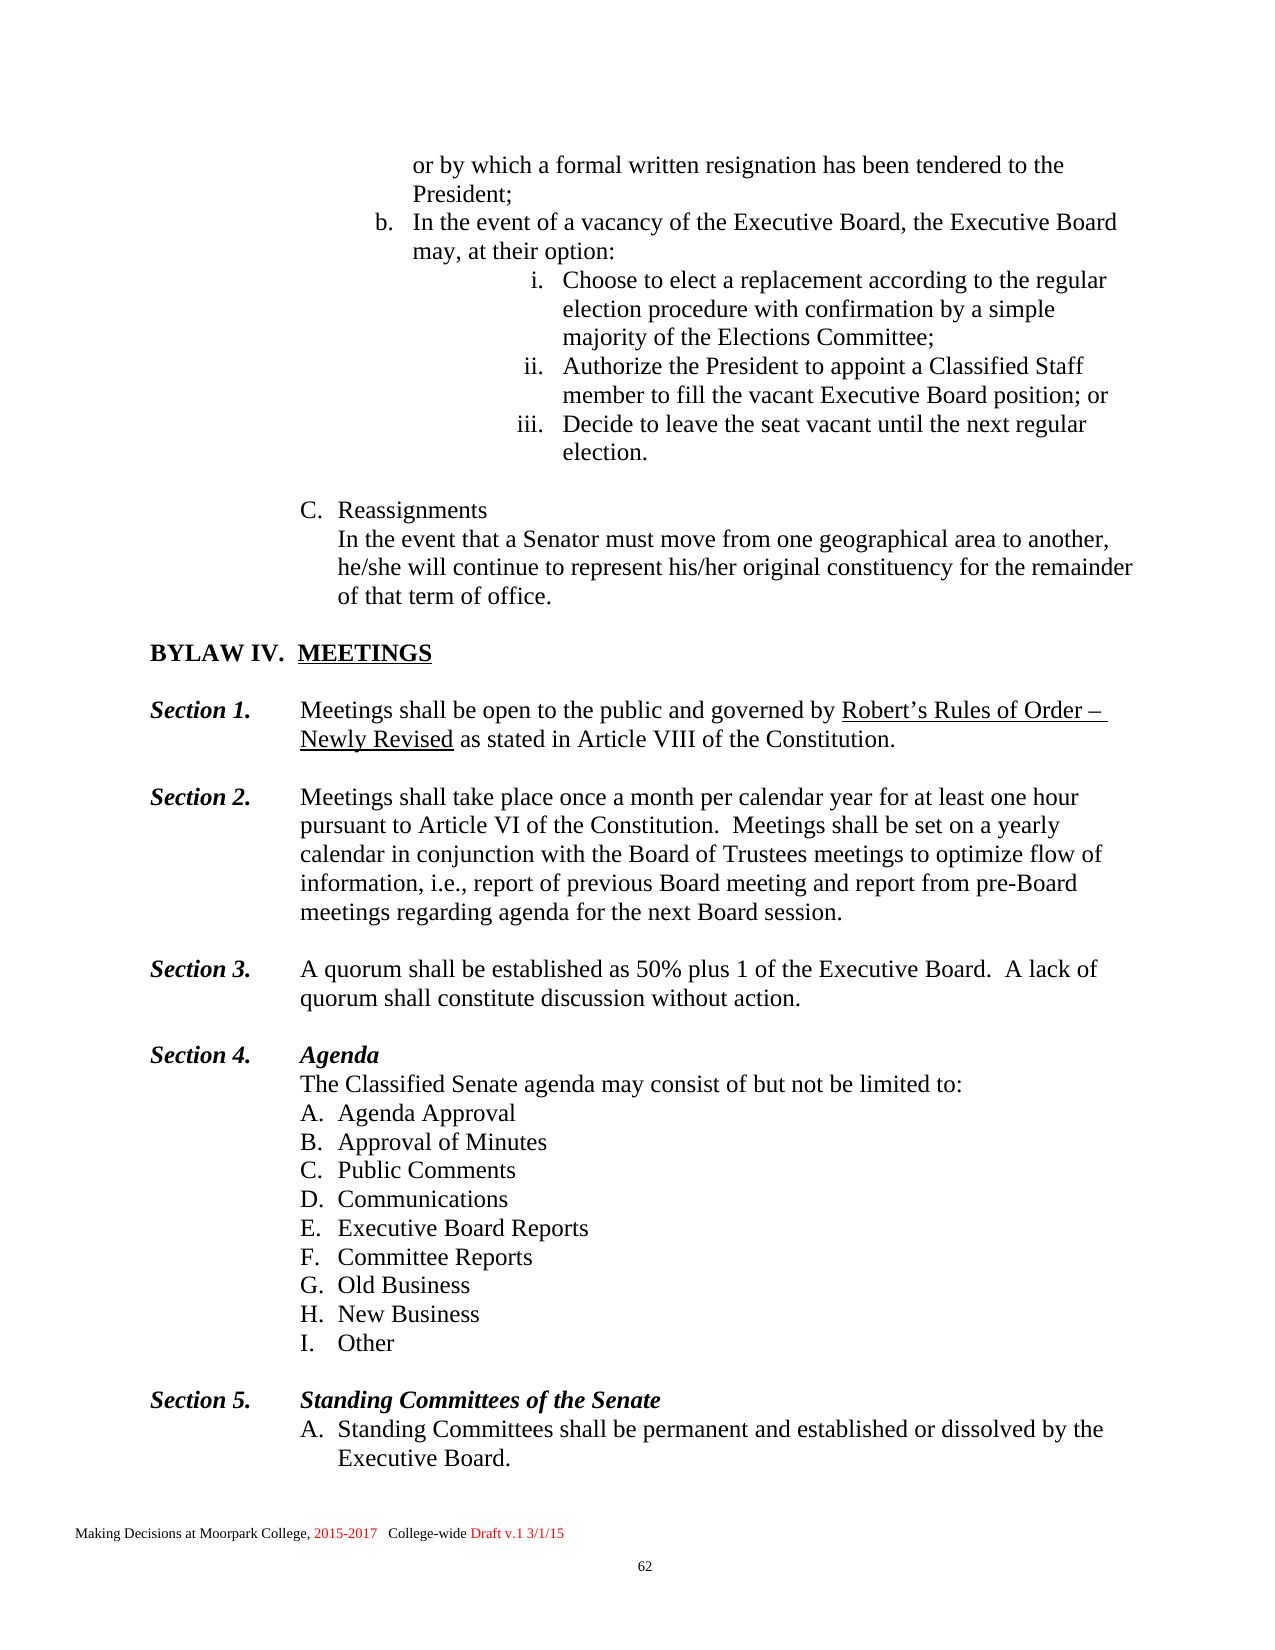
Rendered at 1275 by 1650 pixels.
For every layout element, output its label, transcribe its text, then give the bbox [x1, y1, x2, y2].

list In the event of a vacancy of the Executive Board, the Executive Board may, at their option: [375, 207, 1140, 265]
list Approval of Minutes [300, 1127, 1140, 1156]
list Decide to leave the seat vacant until the next regular election. [544, 409, 1140, 466]
list Authorize the President to appoint a Classified Staff member to fill the vacant Executive Board position; or [544, 351, 1140, 409]
text Section 3. A quorum shall be established as 50% plus 1 of the Executive Board. A lack of quorum shall constitute discussion without action. [150, 954, 1140, 1012]
list Executive Board Reports [300, 1213, 1140, 1242]
list New Business [300, 1299, 1140, 1328]
list Choose to elect a replacement according to the regular election procedure with confirmation by a simple majority of the Elections Committee; [544, 265, 1140, 351]
text Section 5. Standing Committees of the Senate [150, 1386, 1140, 1414]
list Committee Reports [300, 1242, 1140, 1271]
list Other [300, 1328, 1140, 1357]
text Section 4. Agenda [150, 1041, 1140, 1069]
list Old Business [300, 1271, 1140, 1299]
list Public Comments [300, 1156, 1140, 1184]
text BYLAW IV. MEETINGS [150, 638, 1140, 667]
list Reassignments [300, 495, 1140, 524]
list Agenda Approval [300, 1098, 1140, 1127]
text Section 2. Meetings shall take place once a month per calendar year for at least one hour pursuant to Article VI of the Constitution. Meetings shall be set on a yearly calendar in conjunction with the Board of Trustees meetings to optimize flow of information, i.e., report of previous Board meeting and report from pre-Board meetings regarding agenda for the next Board session. [150, 782, 1140, 926]
text Section 1. Meetings shall be open to the public and governed by Robert’s Rules of Order – Newly Revised as stated in Article VIII of the Constitution. [150, 696, 1140, 753]
list Standing Committees shall be permanent and established or dissolved by the Executive Board. [300, 1414, 1140, 1472]
list Communications [300, 1184, 1140, 1213]
text The Classified Senate agenda may consist of but not be limited to: [300, 1069, 1140, 1098]
list In the event that a Senator must move from one geographical area to another, he/she will continue to represent his/her original constituency for the remainder of that term of office. [337, 524, 1140, 610]
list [375, 150, 1140, 207]
